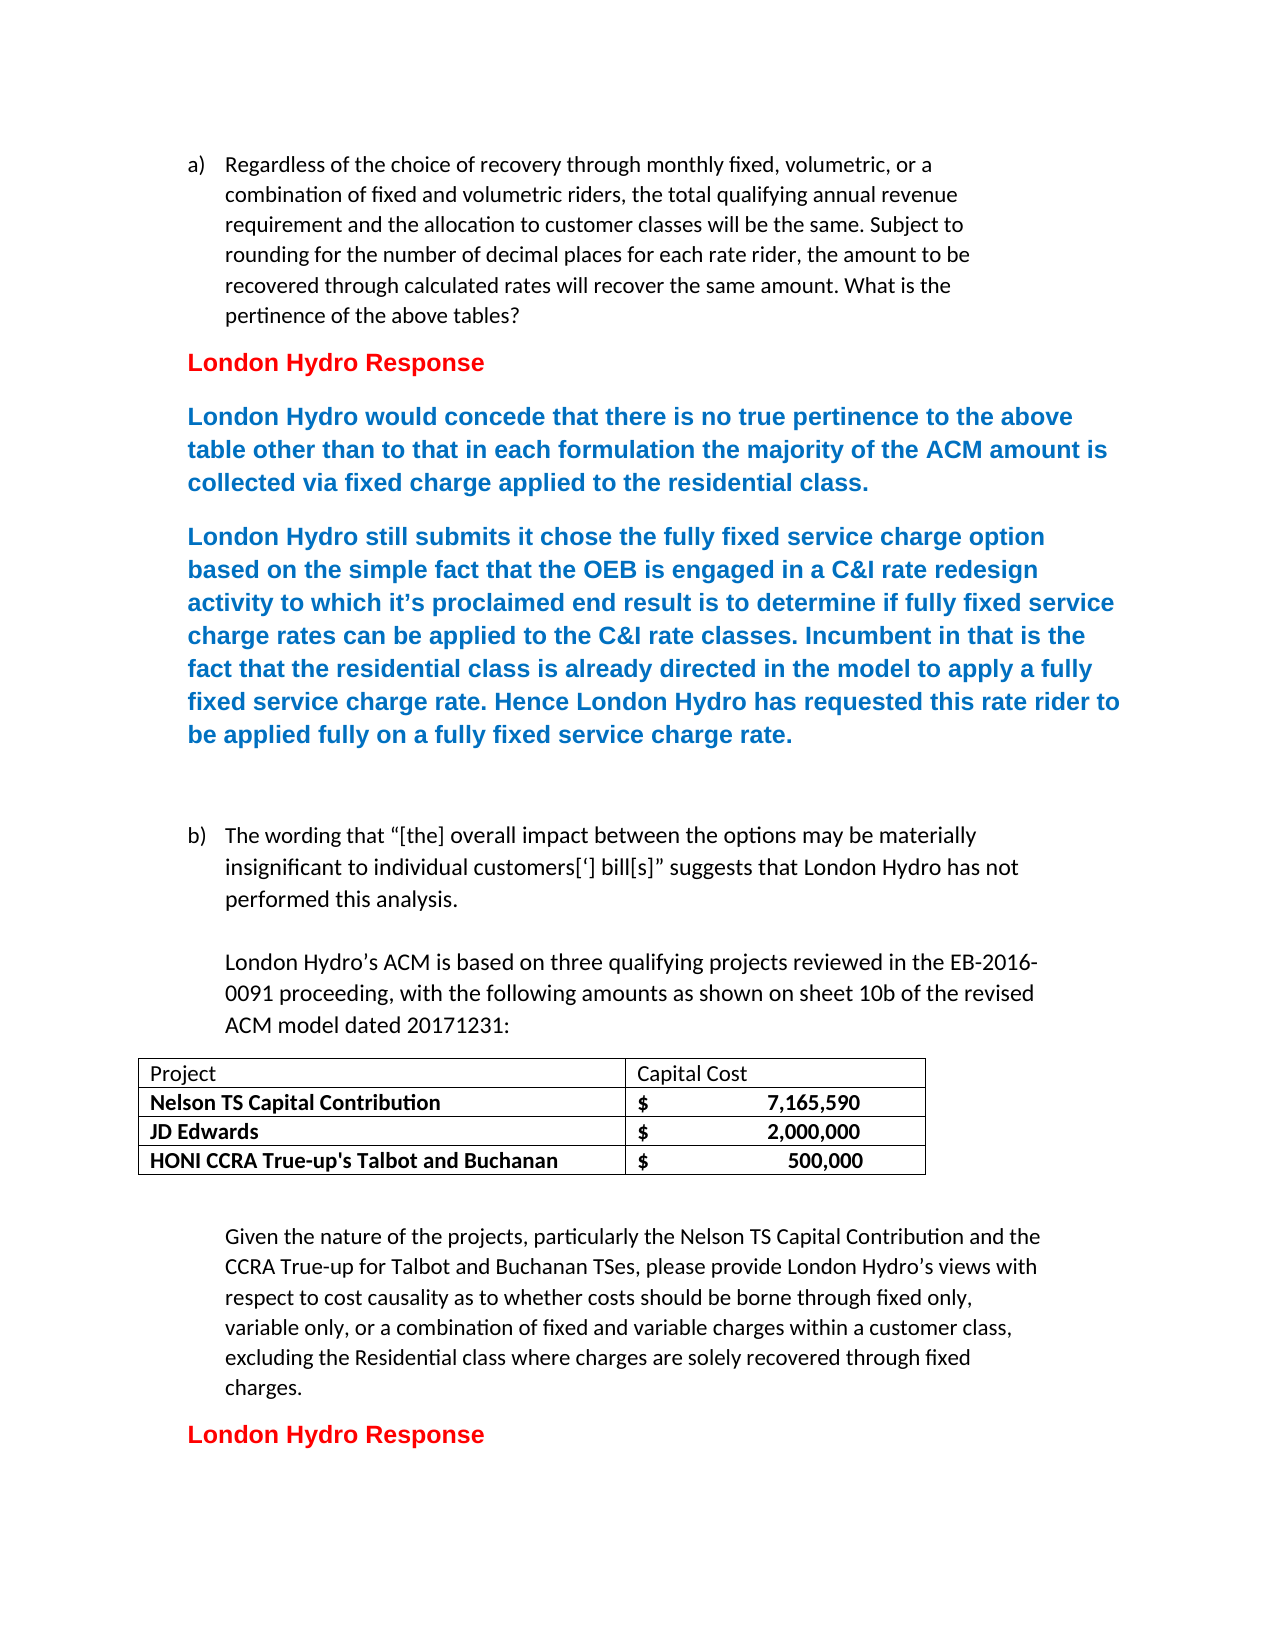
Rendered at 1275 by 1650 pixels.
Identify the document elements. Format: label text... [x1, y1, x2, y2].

list The wording that “[the] overall impact between the options may be materially insignificant to individual customers[‘] bill[s]” suggests that London Hydro has not performed this analysis. London Hydro’s ACM is based on three qualifying projects reviewed in the EB-2016-0091 proceeding, with the following amounts as shown on sheet 10b of the revised ACM model dated 20171231: [187, 821, 1050, 1039]
table_cell Nelson TS Capital Contribution [139, 1088, 625, 1116]
table_header Capital Cost [626, 1059, 925, 1087]
table_cell JD Edwards [139, 1117, 625, 1145]
text London Hydro still submits it chose the fully fixed service charge option based on the simple fact that the OEB is engaged in a C&I rate redesign activity to which it’s proclaimed end result is to determine if fully fixed service charge rates can be applied to the C&I rate classes. Incumbent in that is the fact that the residential class is already directed in the model to apply a fully fixed service charge rate. Hence London Hydro has requested this rate rider to be applied fully on a fully fixed service charge rate. [187, 522, 1125, 748]
table_cell HONI CCRA True-up's Talbot and Buchanan [139, 1146, 625, 1174]
text Given the nature of the projects, particularly the Nelson TS Capital Contribution and the CCRA True-up for Talbot and Buchanan TSes, please provide London Hydro’s views with respect to cost causality as to whether costs should be borne through fixed only, variable only, or a combination of fixed and variable charges within a customer class, excluding the Residential class where charges are solely recovered through fixed charges. [225, 1222, 1050, 1401]
table_cell $ 500,000 [626, 1146, 925, 1174]
text London Hydro Response [187, 348, 1125, 377]
text London Hydro would concede that there is no true pertinence to the above table other than to that in each formulation the majority of the ACM amount is collected via fixed charge applied to the residential class. [187, 402, 1125, 497]
table_header Project [139, 1059, 625, 1087]
table_cell $ 2,000,000 [626, 1117, 925, 1145]
text London Hydro Response [187, 1420, 1125, 1449]
table_cell $ 7,165,590 [626, 1088, 925, 1116]
list Regardless of the choice of recovery through monthly fixed, volumetric, or a combination of fixed and volumetric riders, the total qualifying annual revenue requirement and the allocation to customer classes will be the same. Subject to rounding for the number of decimal places for each rate rider, the amount to be recovered through calculated rates will recover the same amount. What is the pertinence of the above tables? [187, 150, 1050, 329]
